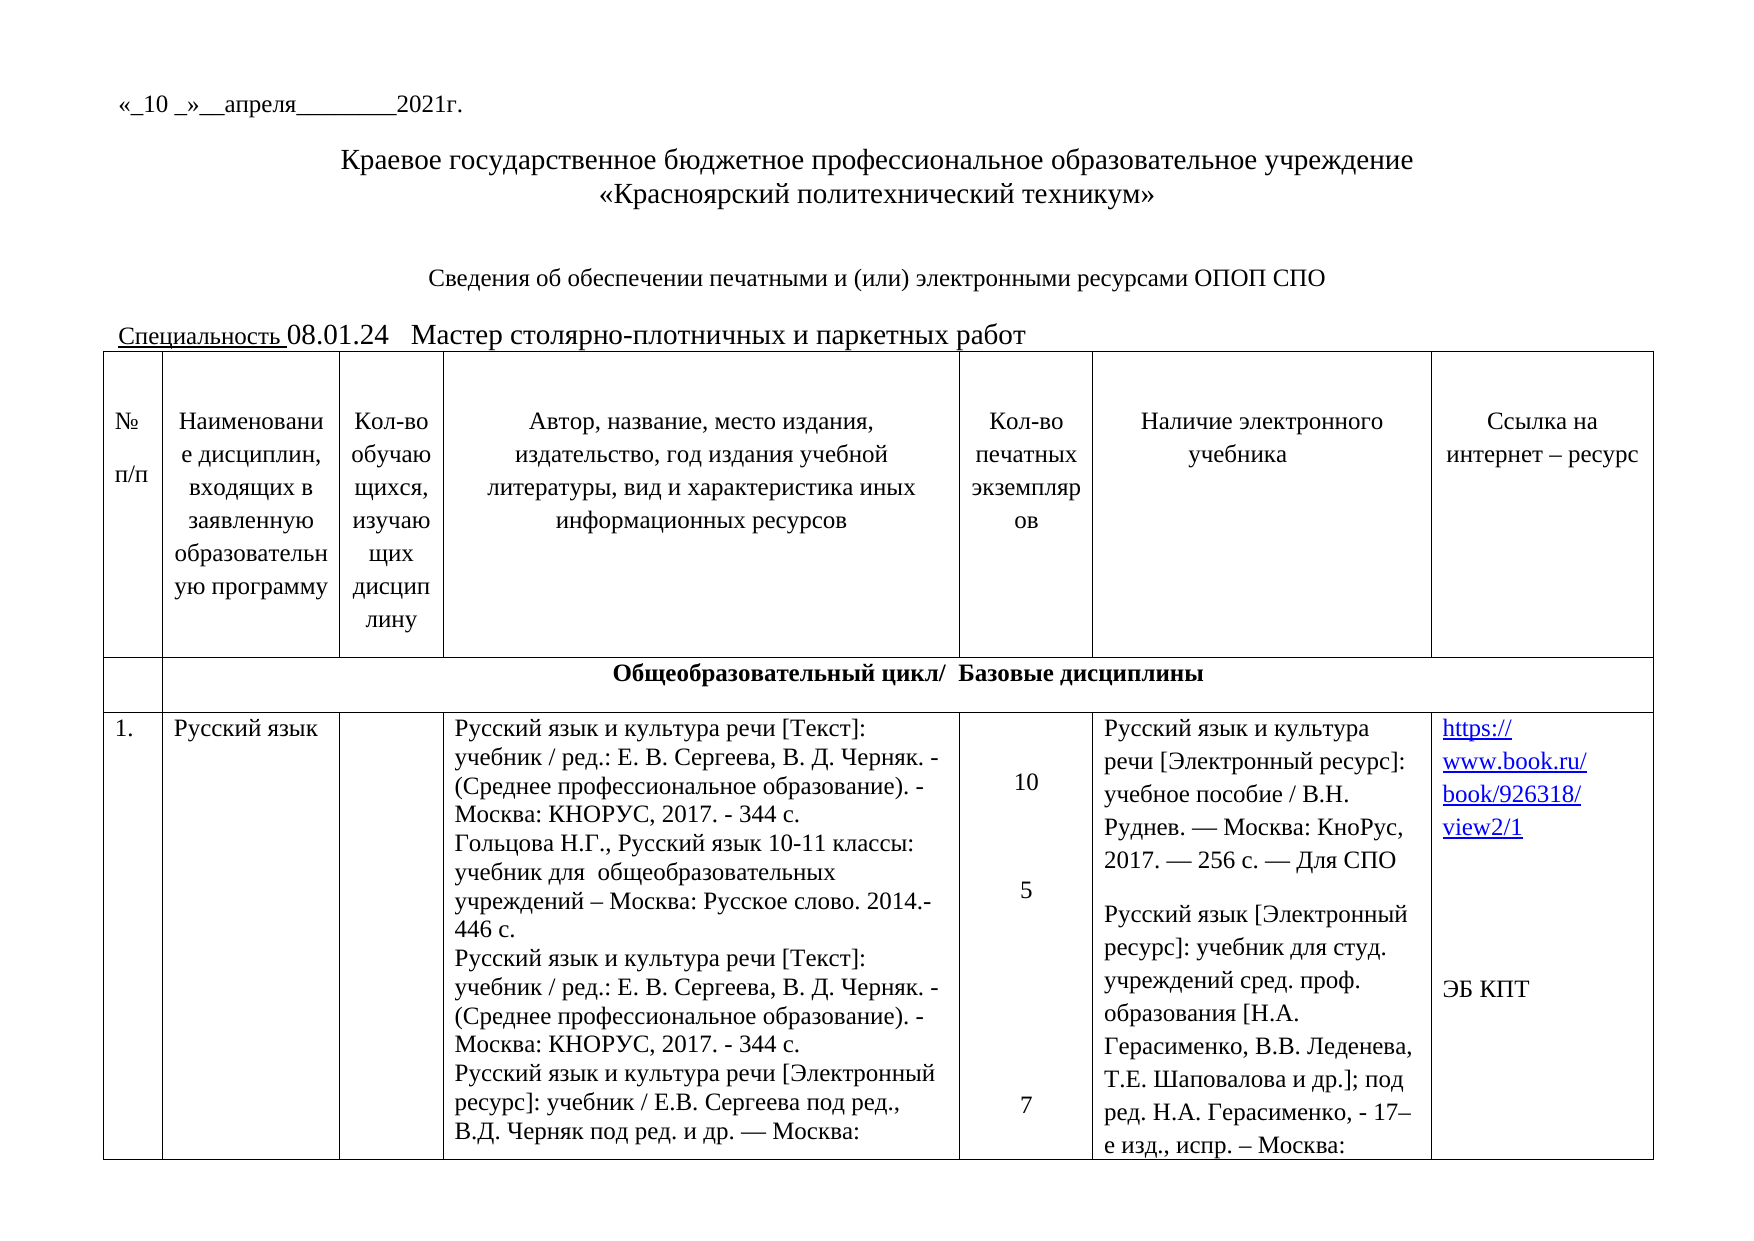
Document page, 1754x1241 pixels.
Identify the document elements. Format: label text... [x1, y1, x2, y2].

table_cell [444, 713, 959, 1159]
table_header Кол-во обучающихся, изучающих дисциплину [340, 352, 443, 657]
table_header Кол-во печатных экземпляров [960, 352, 1092, 657]
text Краевое государственное бюджетное профессиональное образовательное учреждение [118, 142, 1636, 176]
text Специальность 08.01.24 Мастер столярно-плотничных и паркетных работ [118, 317, 1636, 351]
table_header № п/п [104, 352, 162, 657]
table_cell Русский язык [163, 713, 339, 1159]
text «Красноярский политехнический техникум» [118, 176, 1636, 209]
table_cell [104, 658, 162, 712]
table_cell [340, 713, 443, 1159]
table_header Автор, название, место издания, издательство, год издания учебной литературы, вид и характеристика иных информационных ресурсов [444, 352, 959, 657]
table_header Ссылка на интернет – ресурс [1432, 352, 1653, 657]
table_header Наименование дисциплин, входящих в заявленную образовательную программу [163, 352, 339, 657]
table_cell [1432, 713, 1653, 1159]
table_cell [1093, 713, 1431, 1159]
table_cell 10 5 7 30 15 [960, 713, 1092, 1159]
table_header Наличие электронного учебника [1093, 352, 1431, 657]
text Сведения об обеспечении печатными и (или) электронными ресурсами ОПОП СПО [118, 263, 1636, 292]
table_cell 1. [104, 713, 162, 1159]
table_cell Общеобразовательный цикл/ Базовые дисциплины [163, 658, 1653, 712]
text «_10 _»__апреля________2021г. [118, 89, 1636, 117]
